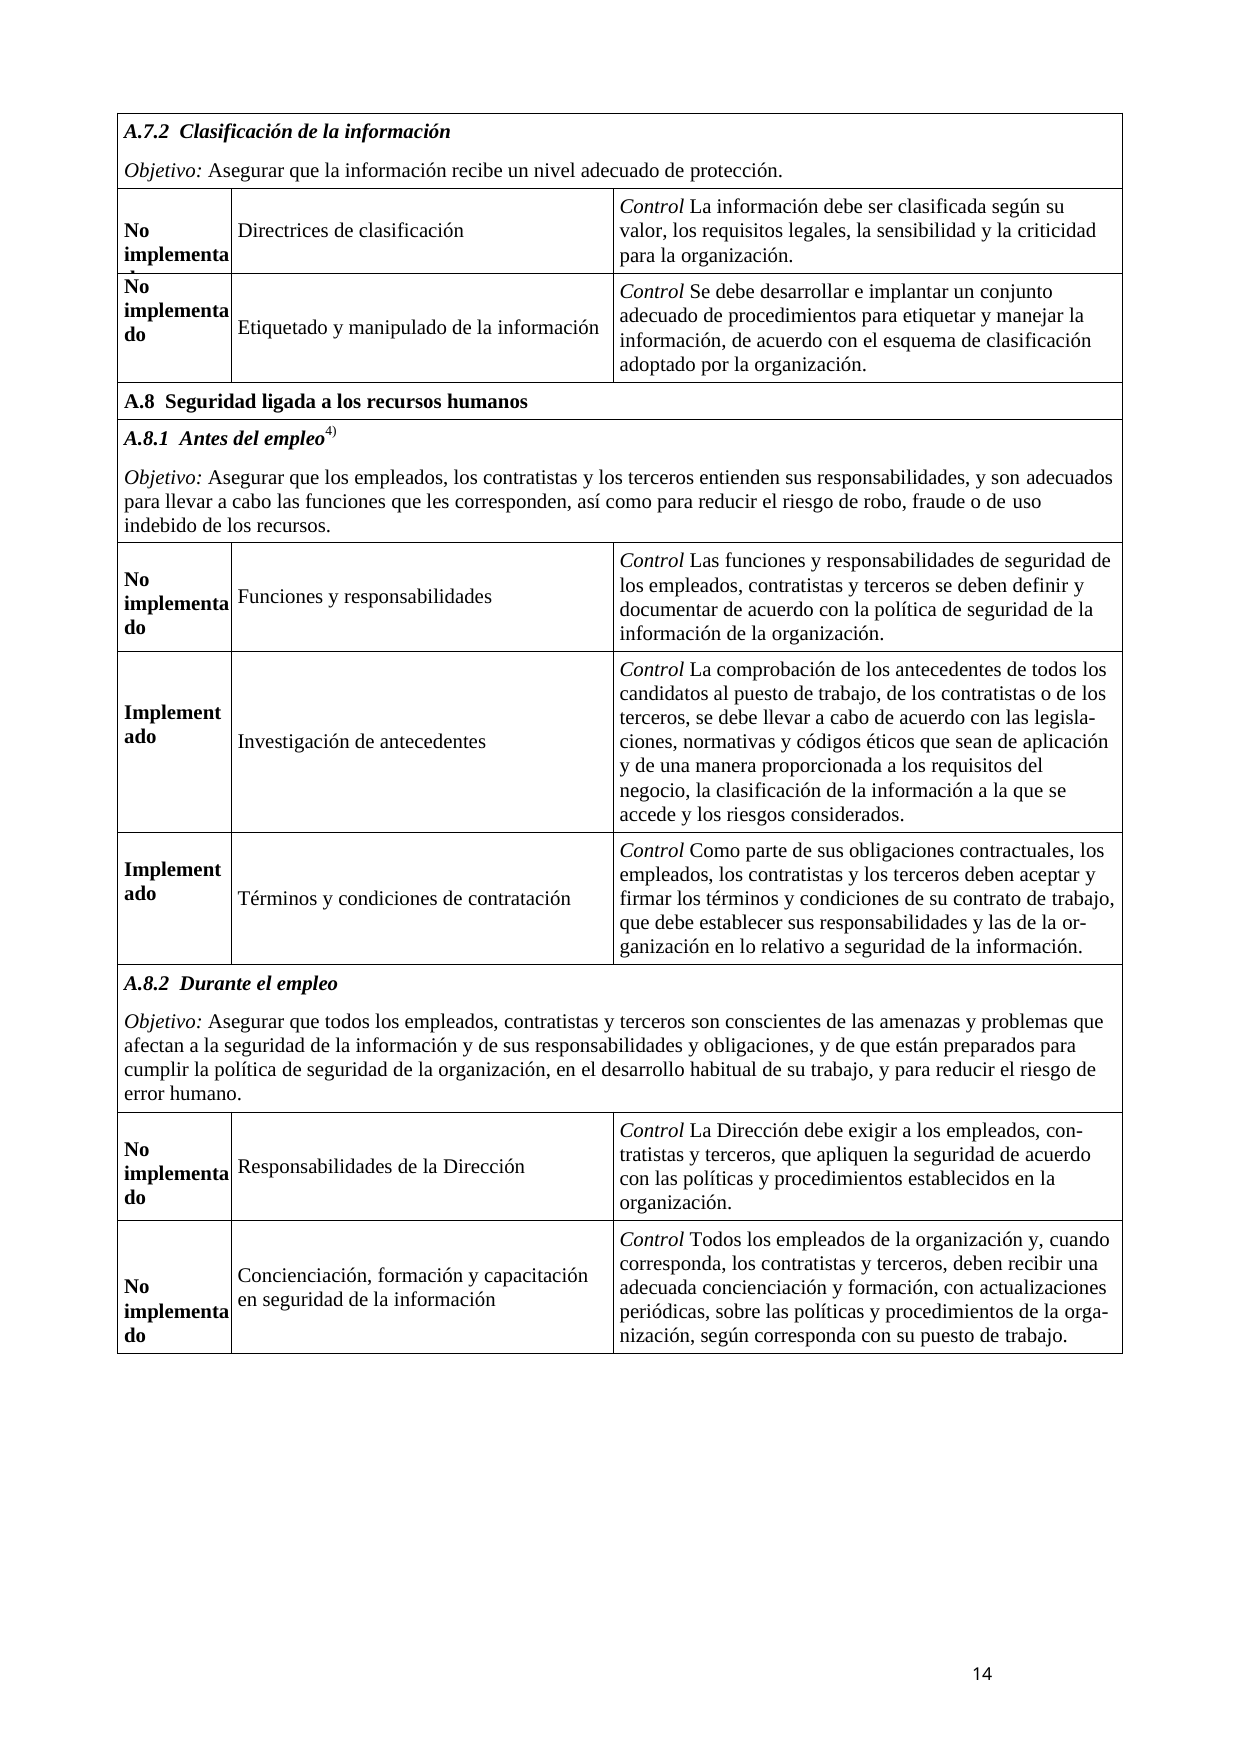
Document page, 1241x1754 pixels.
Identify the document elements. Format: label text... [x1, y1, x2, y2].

table_cell Control La información debe ser clasificada según su valor, los requisitos legales, la sensibilidad y la criticidad para la organización. [614, 189, 1122, 273]
table_cell Funciones y responsabilidades [232, 543, 613, 651]
table_cell A.8.2 Durante el empleo Objetivo: Asegurar que todos los empleados, contratistas y terceros son conscientes de las amenazas y problemas que afectan a la seguridad de la información y de sus responsabilidades y obligaciones, y de que están preparados para cumplir la política de seguridad de la organización, en el desarrollo habitual de su trabajo, y para reducir el riesgo de error humano. [118, 965, 1122, 1112]
table_cell Control Se debe desarrollar e implantar un conjunto adecuado de procedimientos para etiquetar y manejar la información, de acuerdo con el esquema de clasificación adoptado por la organización. [614, 274, 1122, 382]
table_cell No implementado [118, 1113, 231, 1220]
table_cell No implementado [118, 274, 231, 382]
table_cell Concienciación, formación y capacitación en seguridad de la información [232, 1221, 613, 1353]
table_cell Control La comprobación de los antecedentes de todos los candidatos al puesto de trabajo, de los contratistas o de los terceros, se debe llevar a cabo de acuerdo con las legisla- ciones, normativas y códigos éticos que sean de aplicación y de una manera proporcionada a los requisitos del negocio, la clasificación de la información a la que se accede y los riesgos considerados. [614, 652, 1122, 832]
table_cell A.8 Seguridad ligada a los recursos humanos [118, 383, 1122, 418]
table_cell Control Como parte de sus obligaciones contractuales, los empleados, los contratistas y los terceros deben aceptar y firmar los términos y condiciones de su contrato de trabajo, que debe establecer sus responsabilidades y las de la or- ganización en lo relativo a seguridad de la información. [614, 833, 1122, 964]
table_cell No implementado [118, 1221, 231, 1353]
table_cell No implementado [118, 543, 231, 651]
table_cell Implementado [118, 833, 231, 964]
table_cell Control Las funciones y responsabilidades de seguridad de los empleados, contratistas y terceros se deben definir y documentar de acuerdo con la política de seguridad de la información de la organización. [614, 543, 1122, 651]
table_cell Control La Dirección debe exigir a los empleados, con- tratistas y terceros, que apliquen la seguridad de acuerdo con las políticas y procedimientos establecidos en la organización. [614, 1113, 1122, 1220]
table_cell Implementado [118, 652, 231, 832]
table_cell Etiquetado y manipulado de la información [232, 274, 613, 382]
table_cell No implementado [118, 189, 231, 273]
table_header A.7.2 Clasificación de la información Objetivo: Asegurar que la información recibe un nivel adecuado de protección. [118, 114, 1122, 188]
table_cell Responsabilidades de la Dirección [232, 1113, 613, 1220]
table_cell Directrices de clasificación [232, 189, 613, 273]
table_cell A.8.1 Antes del empleo4) Objetivo: Asegurar que los empleados, los contratistas y los terceros entienden sus responsabilidades, y son adecuados para llevar a cabo las funciones que les corresponden, así como para reducir el riesgo de robo, fraude o de uso indebido de los recursos. [118, 420, 1122, 542]
table_cell Términos y condiciones de contratación [232, 833, 613, 964]
table_cell Control Todos los empleados de la organización y, cuando corresponda, los contratistas y terceros, deben recibir una adecuada concienciación y formación, con actualizaciones periódicas, sobre las políticas y procedimientos de la orga- nización, según corresponda con su puesto de trabajo. [614, 1221, 1122, 1353]
table_cell Investigación de antecedentes [232, 652, 613, 832]
